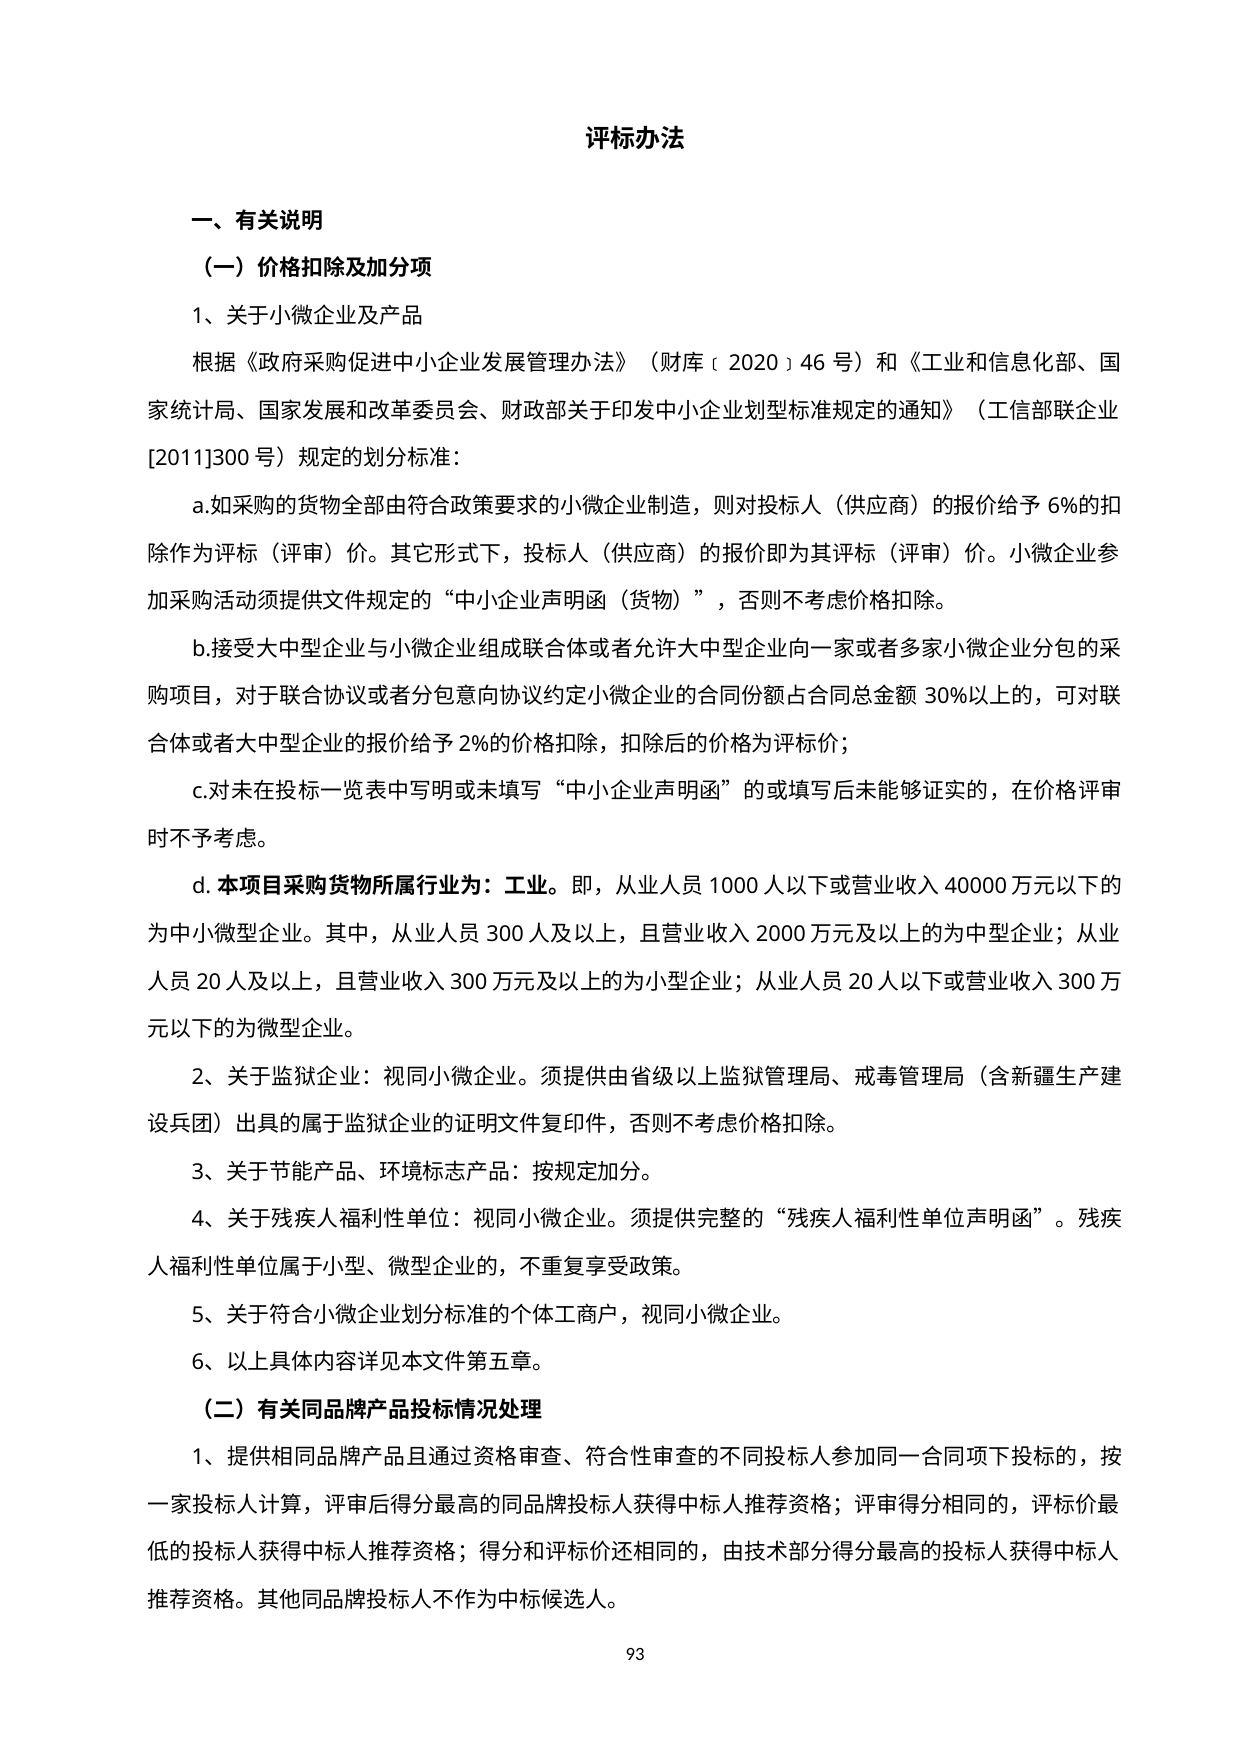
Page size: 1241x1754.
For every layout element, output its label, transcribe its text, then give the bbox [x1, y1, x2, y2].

text 4、关于残疾人福利性单位：视同小微企业。须提供完整的“残疾人福利性单位声明函”。残疾人福利性单位属于小型、微型企业的，不重复享受政策。 [148, 1201, 1122, 1281]
text 6、以上具体内容详见本文件第五章。 [148, 1344, 1122, 1376]
text 一、有关说明 [148, 203, 1122, 234]
text （一）价格扣除及加分项 [148, 250, 1122, 282]
text 根据《政府采购促进中小企业发展管理办法》（财库﹝2020﹞46 号）和《工业和信息化部、国家统计局、国家发展和改革委员会、财政部关于印发中小企业划型标准规定的通知》（工信部联企业[2011]300号）规定的划分标准： [148, 345, 1122, 472]
text 1、提供相同品牌产品且通过资格审查、符合性审查的不同投标人参加同一合同项下投标的，按一家投标人计算，评审后得分最高的同品牌投标人获得中标人推荐资格；评审得分相同的，评标价最低的投标人获得中标人推荐资格；得分和评标价还相同的，由技术部分得分最高的投标人获得中标人推荐资格。其他同品牌投标人不作为中标候选人。 [148, 1439, 1122, 1613]
text c.对未在投标一览表中写明或未填写“中小企业声明函”的或填写后未能够证实的，在价格评审时不予考虑。 [148, 773, 1122, 853]
text 2、关于监狱企业：视同小微企业。须提供由省级以上监狱管理局、戒毒管理局（含新疆生产建设兵团）出具的属于监狱企业的证明文件复印件，否则不考虑价格扣除。 [148, 1059, 1122, 1138]
text 5、关于符合小微企业划分标准的个体工商户，视同小微企业。 [148, 1297, 1122, 1328]
text a.如采购的货物全部由符合政策要求的小微企业制造，则对投标人（供应商）的报价给予6%的扣除作为评标（评审）价。其它形式下，投标人（供应商）的报价即为其评标（评审）价。小微企业参加采购活动须提供文件规定的“中小企业声明函（货物）”，否则不考虑价格扣除。 [148, 488, 1122, 615]
text 评标办法 [148, 118, 1122, 154]
text d. 本项目采购货物所属行业为：工业。即，从业人员1000人以下或营业收入40000万元以下的为中小微型企业。其中，从业人员300人及以上，且营业收入2000万元及以上的为中型企业；从业人员20人及以上，且营业收入300万元及以上的为小型企业；从业人员20人以下或营业收入300万元以下的为微型企业。 [148, 868, 1122, 1043]
text 3、关于节能产品、环境标志产品：按规定加分。 [148, 1154, 1122, 1186]
text 1、关于小微企业及产品 [148, 298, 1122, 329]
text b.接受大中型企业与小微企业组成联合体或者允许大中型企业向一家或者多家小微企业分包的采购项目，对于联合协议或者分包意向协议约定小微企业的合同份额占合同总金额30%以上的，可对联合体或者大中型企业的报价给予2%的价格扣除，扣除后的价格为评标价； [148, 631, 1122, 757]
text （二）有关同品牌产品投标情况处理 [148, 1392, 1122, 1423]
